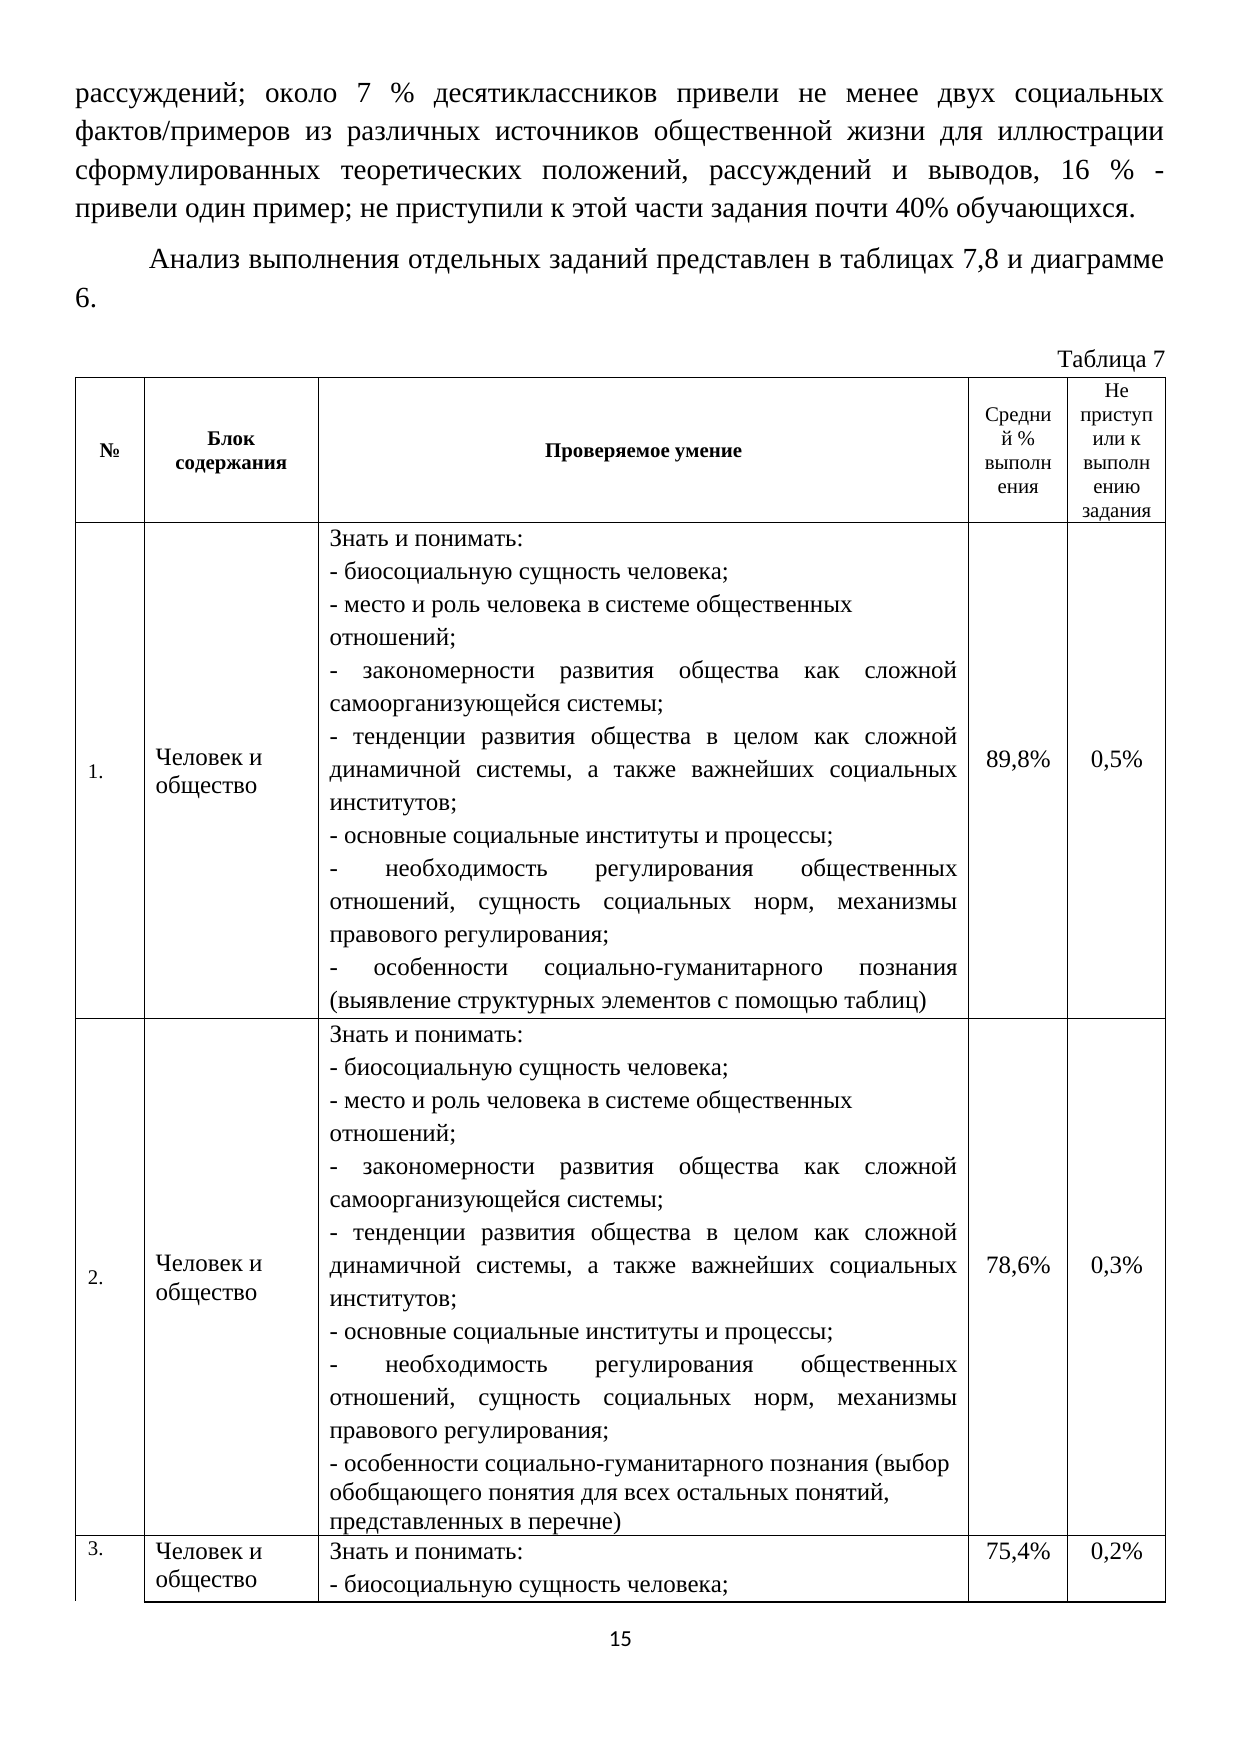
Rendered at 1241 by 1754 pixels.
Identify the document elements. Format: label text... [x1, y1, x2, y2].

table_cell Знать и понимать: - биосоциальную сущность человека; - место и роль человека в системе общественных отношений; - закономерности развития общества как сложной самоорганизующейся системы; - тенденции развития общества в целом как сложной динамичной системы, а также важнейших социальных институтов; - основные социальные институты и процессы; - необходимость регулирования общественных отношений, сущность социальных норм, механизмы правового регулирования; - особенности социально-гуманитарного познания (выявление структурных элементов с помощью таблиц) [319, 523, 968, 1018]
table_header Не приступили к выполнению задания [1068, 378, 1165, 522]
table_cell Знать и понимать: - биосоциальную сущность человека; - место и роль человека в системе общественных отношений; - закономерности развития общества как сложной самоорганизующейся системы; - тенденции развития общества в целом как сложной динамичной системы, а также важнейших социальных институтов; - основные социальные институты и процессы; - необходимость регулирования общественных отношений, сущность социальных норм, механизмы правового регулирования; - особенности социально-гуманитарного познания (выбор обобщающего понятия для всех остальных понятий, представленных в перечне) [319, 1019, 968, 1535]
text Таблица 7 [75, 344, 1165, 372]
table_cell [76, 1536, 144, 1601]
table_header № [76, 378, 144, 522]
table_cell [76, 1019, 144, 1535]
table_cell 89,8% [969, 523, 1067, 1018]
table_cell [76, 523, 144, 1018]
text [75, 75, 1165, 224]
table_header Проверяемое умение [319, 378, 968, 522]
table_cell 0,2% [1068, 1536, 1165, 1601]
text Анализ выполнения отдельных заданий представлен в таблицах 7,8 и диаграмме 6. [75, 242, 1165, 314]
table_cell Человек и общество [145, 1019, 318, 1535]
table_cell Человек и общество [145, 523, 318, 1018]
table_cell 0,3% [1068, 1019, 1165, 1535]
table_cell Человек и общество [145, 1536, 318, 1601]
table_cell 75,4% [969, 1536, 1067, 1601]
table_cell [319, 1536, 968, 1601]
table_header Средний % выполнения [969, 378, 1067, 522]
table_cell 78,6% [969, 1019, 1067, 1535]
table_cell 0,5% [1068, 523, 1165, 1018]
table_header Блок содержания [145, 378, 318, 522]
